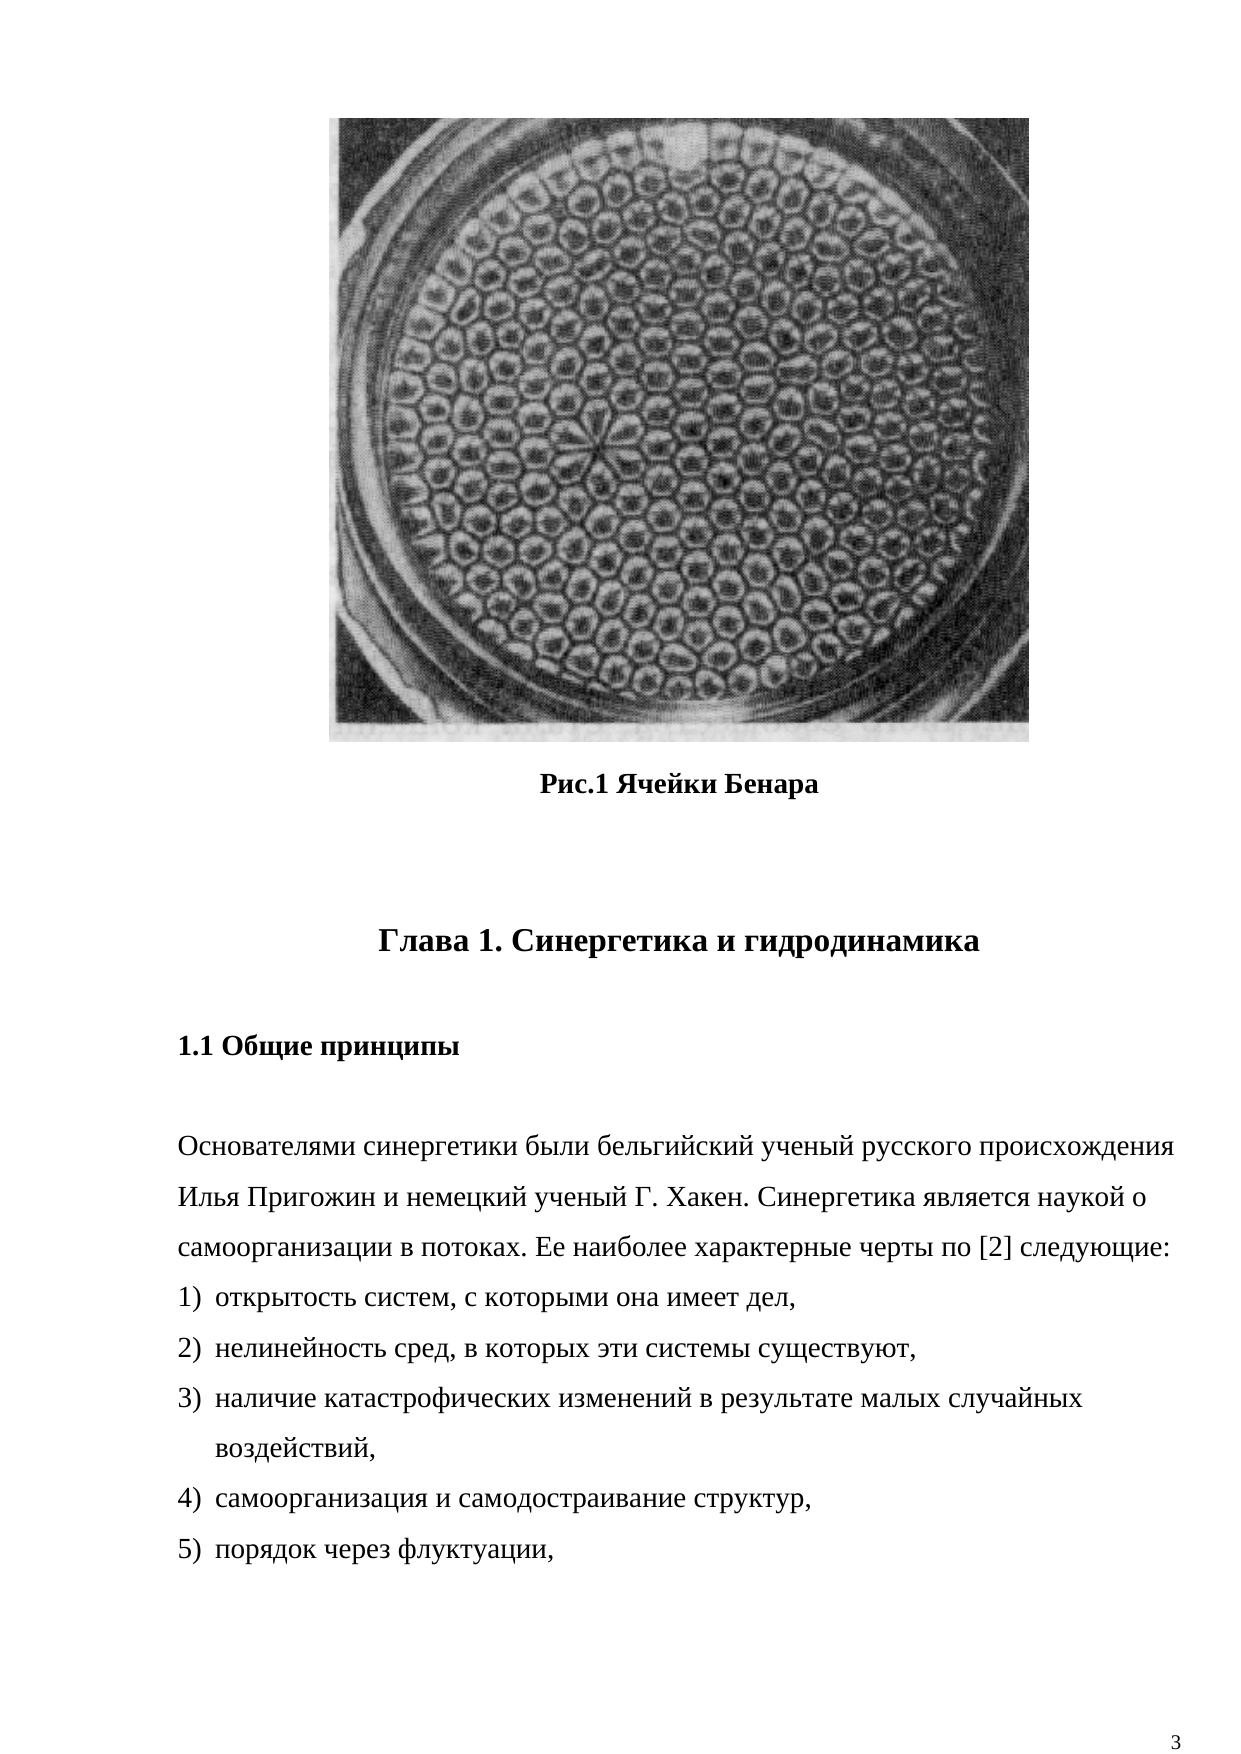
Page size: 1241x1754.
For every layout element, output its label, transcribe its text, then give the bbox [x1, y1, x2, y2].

list наличие катастрофических изменений в результате малых случайных воздействий, [177, 1380, 1181, 1464]
list Общие принципы [177, 1028, 1181, 1061]
picture [329, 118, 1029, 742]
text Основателями синергетики были бельгийский ученый русского происхождения Илья Пригожин и немецкий ученый Г. Хакен. Синергетика является наукой о самоорганизации в потоках. Ее наиболее характерные черты по [2] следующие: [177, 1128, 1181, 1263]
list самоорганизация и самодостраивание структур, [177, 1481, 1181, 1514]
list порядок через флуктуации, [177, 1531, 1181, 1564]
list нелинейность сред, в которых эти системы существуют, [177, 1330, 1181, 1363]
text Рис.1 Ячейки Бенара [177, 766, 1181, 800]
list открытость систем, с которыми она имеет дел, [177, 1279, 1181, 1313]
subtitle Глава 1. Синергетика и гидродинамика [177, 920, 1181, 958]
